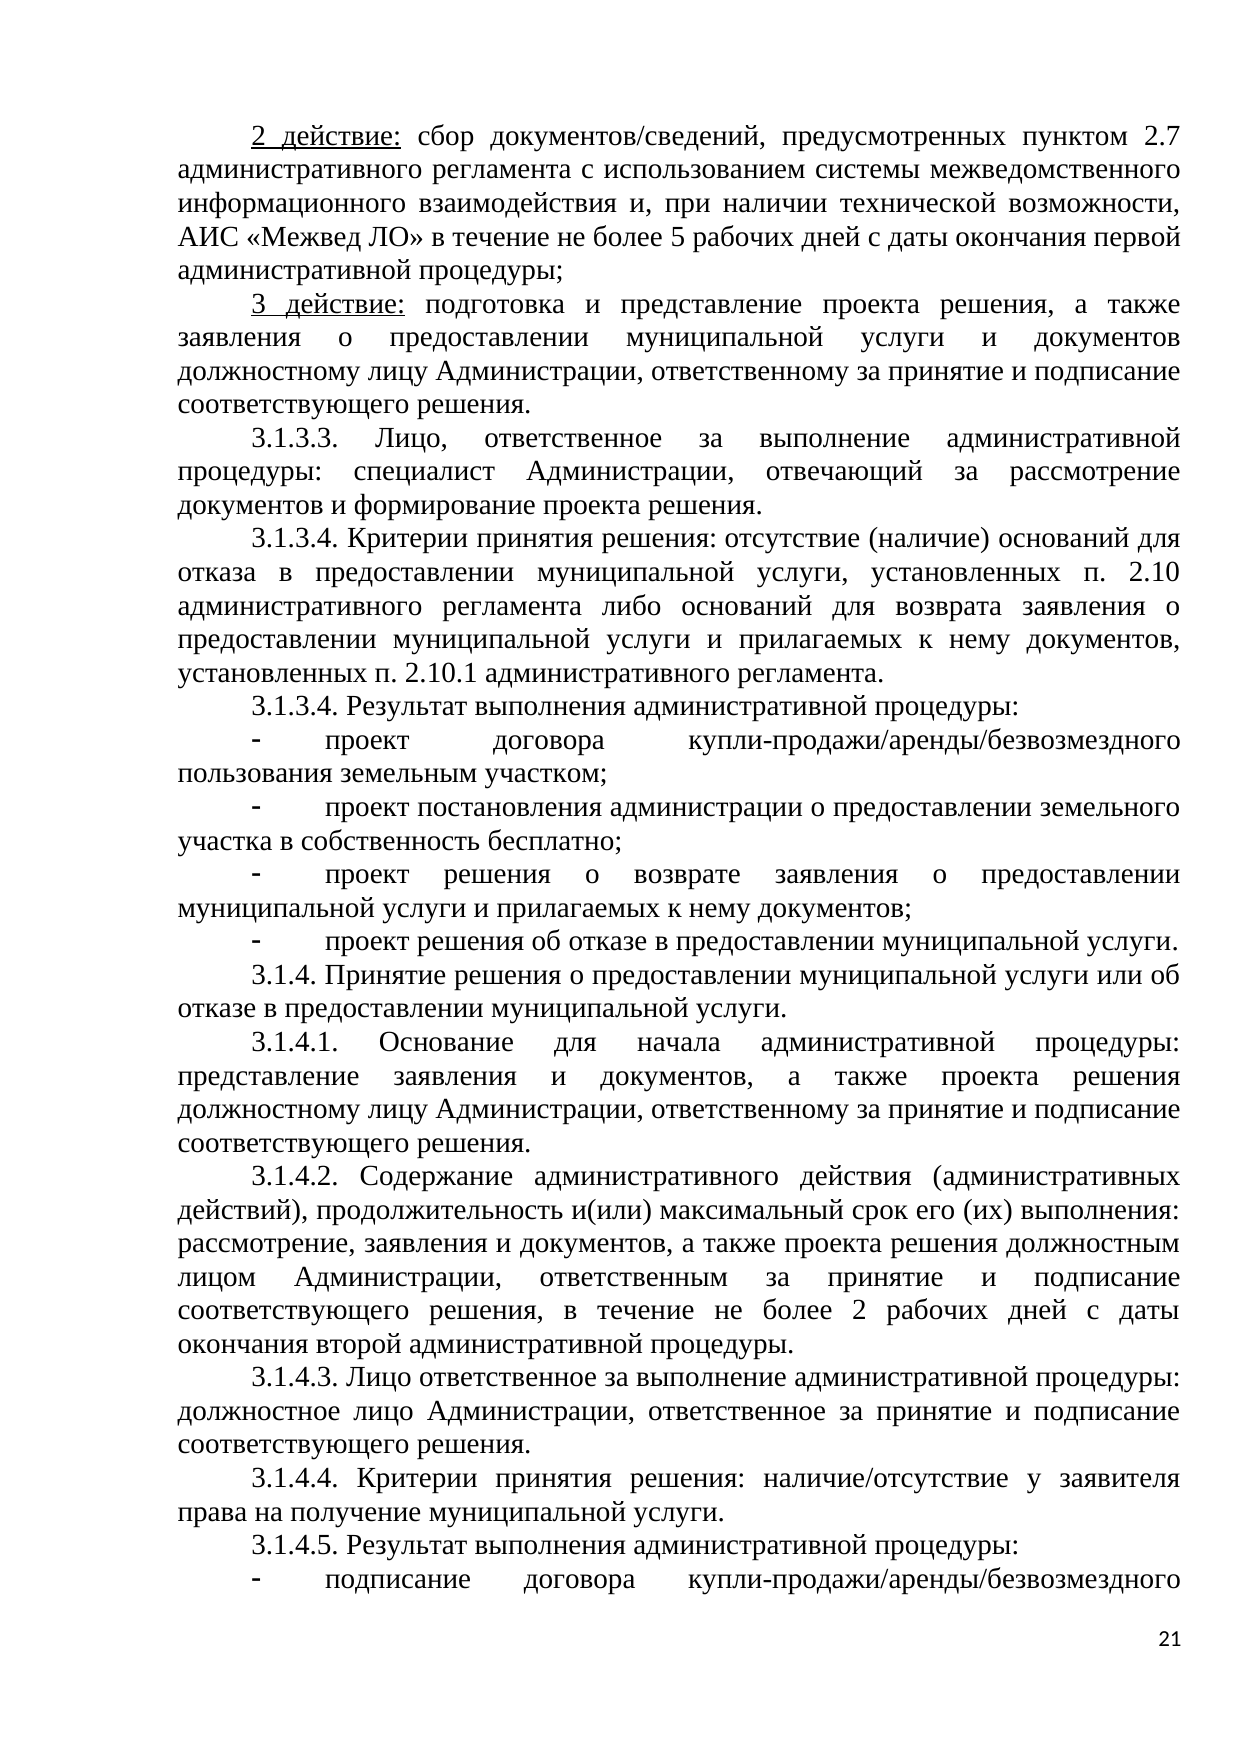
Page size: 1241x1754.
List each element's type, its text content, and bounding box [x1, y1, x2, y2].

list проект решения о возврате заявления о предоставлении муниципальной услуги и прилагаемых к нему документов; [177, 856, 1181, 923]
text 3.1.4.3. Лицо ответственное за выполнение административной процедуры: должностное лицо Администрации, ответственное за принятие и подписание соответствующего решения. [177, 1359, 1181, 1460]
text 3.1.4.1. Основание для начала административной процедуры: представление заявления и документов, а также проекта решения должностному лицу Администрации, ответственному за принятие и подписание соответствующего решения. [177, 1024, 1181, 1158]
text 3.1.3.4. Критерии принятия решения: отсутствие (наличие) оснований для отказа в предоставлении муниципальной услуги, установленных п. 2.10 административного регламента либо оснований для возврата заявления о предоставлении муниципальной услуги и прилагаемых к нему документов, установленных п. 2.10.1 административного регламента. [177, 521, 1181, 688]
list проект договора купли-продажи/аренды/безвозмездного пользования земельным участком; [177, 722, 1181, 789]
text 3.1.3.4. Результат выполнения административной процедуры: [177, 688, 1181, 722]
text 3.1.3.3. Лицо, ответственное за выполнение административной процедуры: специалист Администрации, отвечающий за рассмотрение документов и формирование проекта решения. [177, 420, 1181, 521]
text 3.1.4.5. Результат выполнения административной процедуры: [177, 1527, 1181, 1561]
list проект постановления администрации о предоставлении земельного участка в собственность бесплатно; [177, 789, 1181, 856]
text 3.1.4.4. Критерии принятия решения: наличие/отсутствие у заявителя права на получение муниципальной услуги. [177, 1460, 1181, 1527]
text 3 действие: подготовка и представление проекта решения, а также заявления о предоставлении муниципальной услуги и документов должностному лицу Администрации, ответственному за принятие и подписание соответствующего решения. [177, 286, 1181, 420]
text 3.1.4.2. Содержание административного действия (административных действий), продолжительность и(или) максимальный срок его (их) выполнения: рассмотрение, заявления и документов, а также проекта решения должностным лицом Администрации, ответственным за принятие и подписание соответствующего решения, в течение не более 2 рабочих дней с даты окончания второй административной процедуры. [177, 1158, 1181, 1359]
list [177, 1561, 1181, 1594]
text 3.1.4. Принятие решения о предоставлении муниципальной услуги или об отказе в предоставлении муниципальной услуги. [177, 957, 1181, 1024]
text 2 действие: сбор документов/сведений, предусмотренных пунктом 2.7 административного регламента с использованием системы межведомственного информационного взаимодействия и, при наличии технической возможности, АИС «Межвед ЛО» в течение не более 5 рабочих дней с даты окончания первой административной процедуры; [177, 118, 1181, 286]
list проект решения об отказе в предоставлении муниципальной услуги. [177, 923, 1181, 957]
